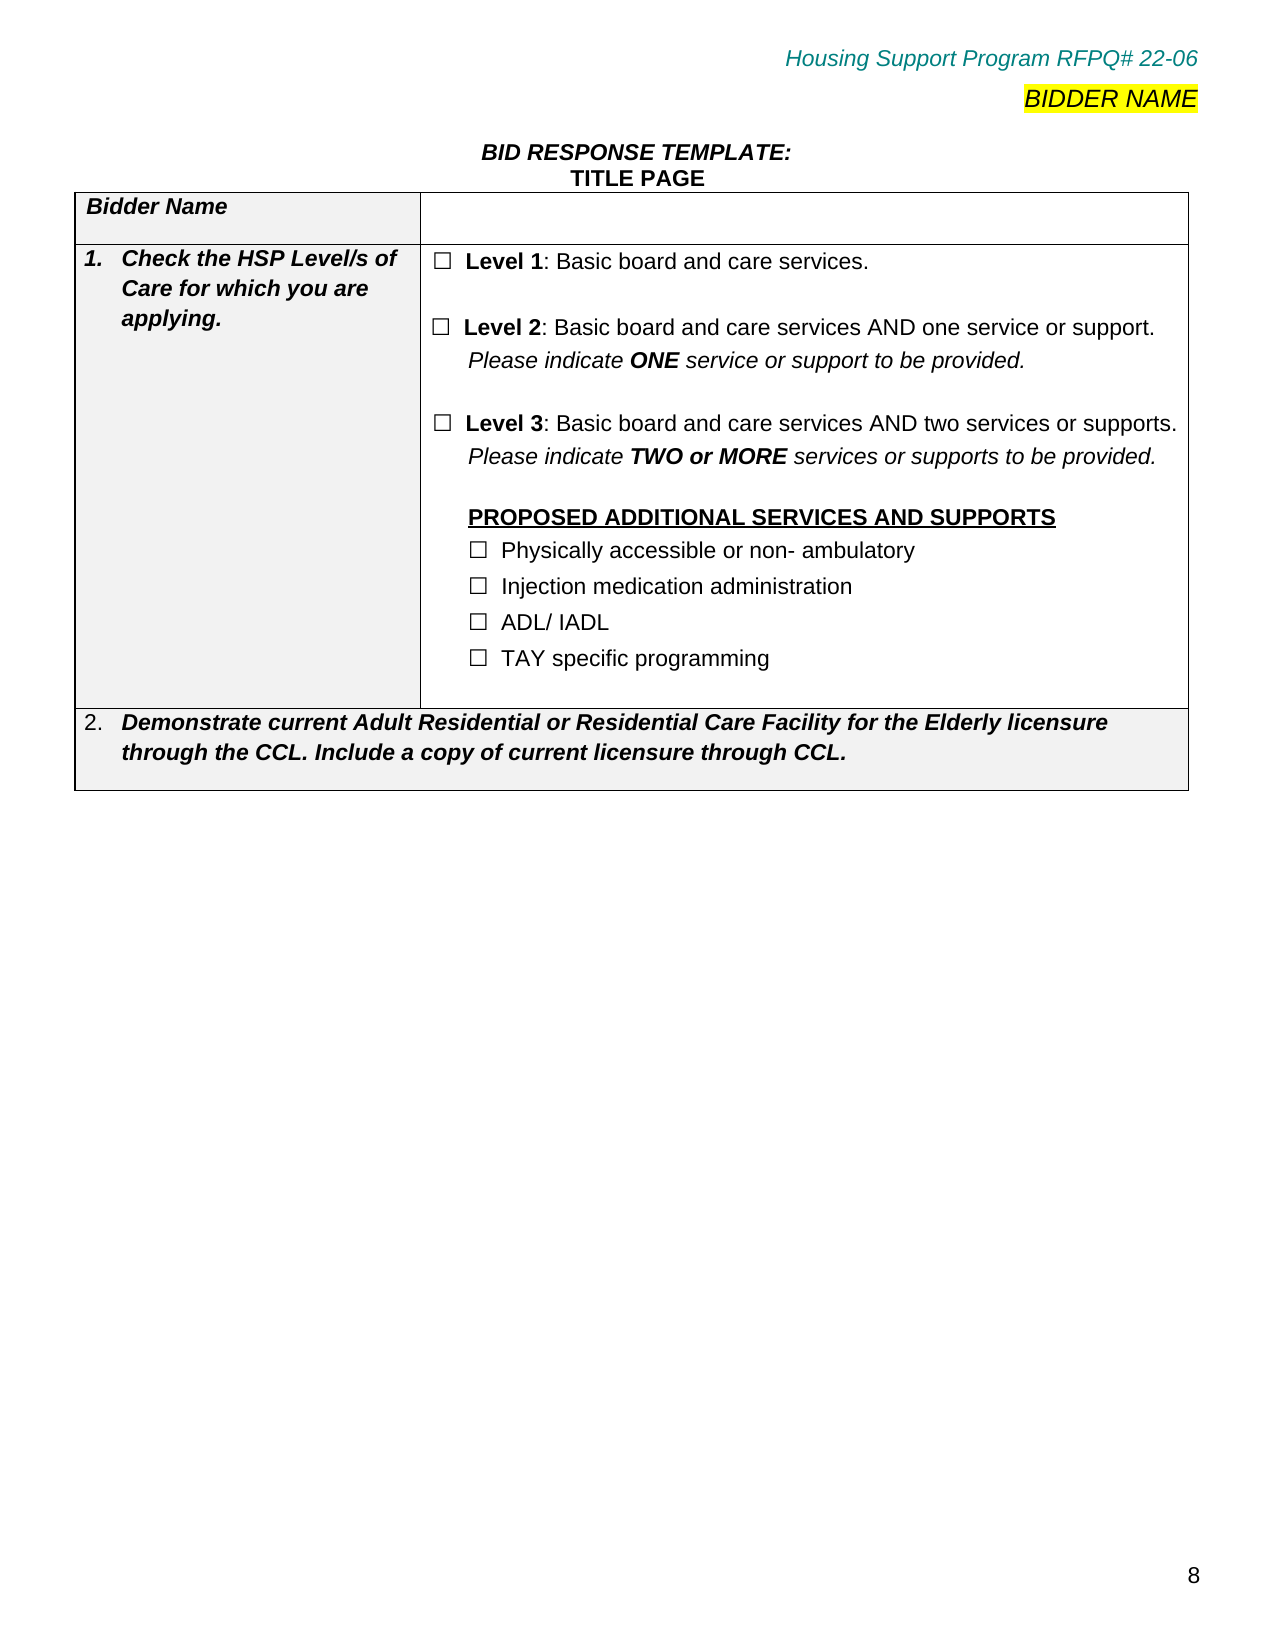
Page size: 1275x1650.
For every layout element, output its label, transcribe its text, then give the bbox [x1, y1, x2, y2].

table_cell Level 1: Basic board and care services. Level 2: Basic board and care services AND one service or support. Please indicate ONE service or support to be provided. Level 3: Basic board and care services AND two services or supports. Please indicate TWO or MORE services or supports to be provided. PROPOSED ADDITIONAL SERVICES AND SUPPORTS Physically accessible or non- ambulatory Injection medication administration ADL/ IADL TAY specific programming [421, 245, 1188, 708]
table_header Bidder Name [76, 193, 420, 244]
table_cell Check the HSP Level/s of Care for which you are applying. [76, 245, 420, 708]
text TITLE PAGE [75, 165, 1200, 192]
table_header [421, 193, 1188, 244]
table_cell Demonstrate current Adult Residential or Residential Care Facility for the Elderly licensure through the CCL. Include a copy of current licensure through CCL. [76, 709, 1188, 790]
text BID RESPONSE TEMPLATE: [75, 139, 1200, 165]
